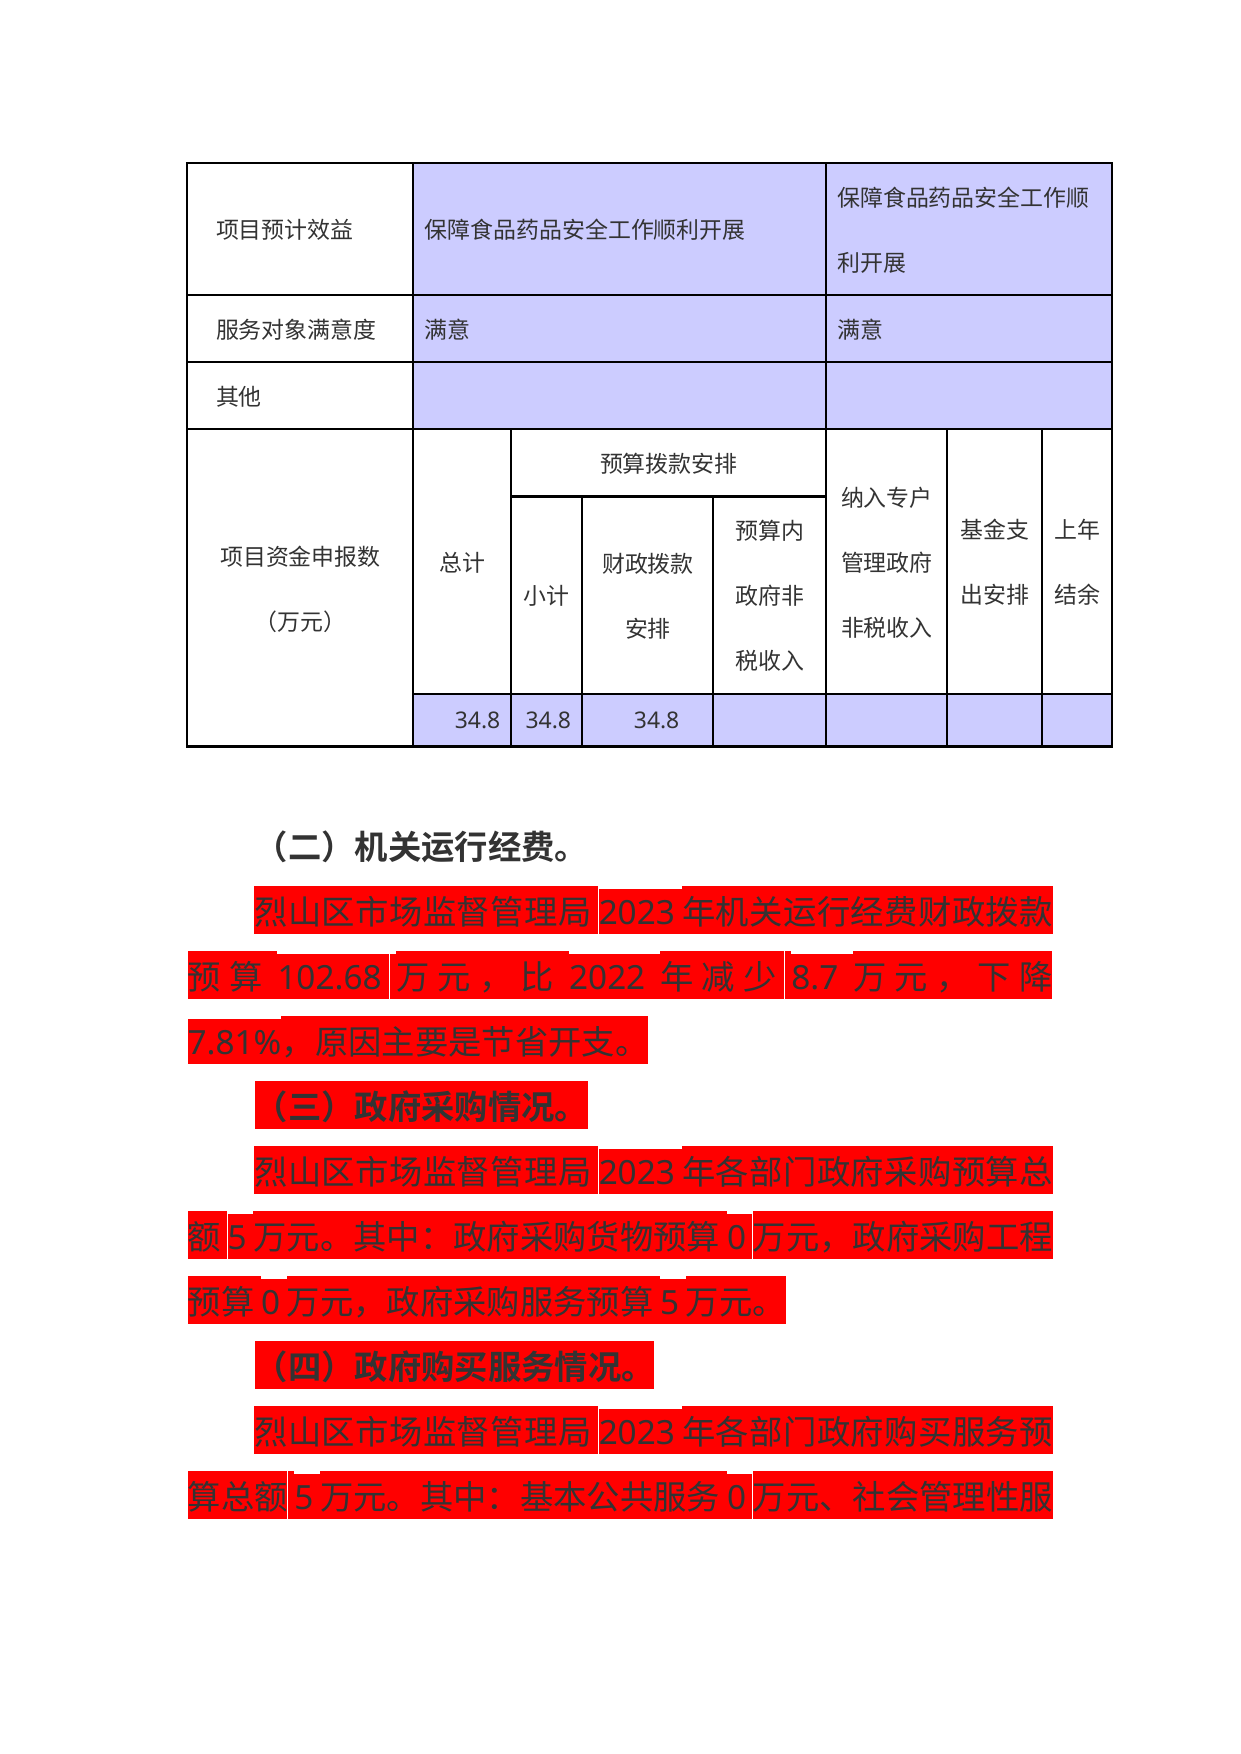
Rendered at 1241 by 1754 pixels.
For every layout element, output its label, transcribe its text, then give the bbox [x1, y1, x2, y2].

table_cell 34.8 [512, 695, 581, 745]
text （二）机关运行经费。 [187, 812, 1053, 877]
table_cell 纳入专户管理政府非税收入 [827, 430, 946, 692]
table_cell [414, 363, 825, 428]
table_cell 34.8 [414, 695, 510, 745]
text （四）政府购买服务情况。 [187, 1332, 1053, 1397]
table_cell [827, 363, 1111, 428]
table_cell 预算内政府非税收入 [714, 498, 825, 692]
text 烈山区市场监督管理局2023年机关运行经费财政拨款预算102.68万元，比2022年减少8.7万元，下降7.81%，原因主要是节省开支。 [187, 877, 1053, 1072]
table_cell 上年结余 [1043, 430, 1111, 692]
text 烈山区市场监督管理局2023年各部门政府采购预算总额5万元。其中：政府采购货物预算0万元，政府采购工程预算0万元，政府采购服务预算5万元。 [187, 1137, 1053, 1332]
table_cell [1043, 695, 1111, 745]
table_cell 财政拨款安排 [583, 498, 712, 692]
table_cell [714, 695, 825, 745]
table_cell 项目预计效益 [188, 164, 412, 294]
table_cell 总计 [414, 430, 510, 692]
table_cell 保障食品药品安全工作顺利开展 [827, 164, 1111, 294]
table_cell 34.8 [583, 695, 712, 745]
table_cell 满意 [414, 296, 825, 361]
table_cell 保障食品药品安全工作顺利开展 [414, 164, 825, 294]
text （三）政府采购情况。 [187, 1072, 1053, 1137]
table_cell 预算拨款安排 [512, 430, 825, 495]
table_cell 服务对象满意度 [188, 296, 412, 361]
table_cell [948, 695, 1041, 745]
table_cell 满意 [827, 296, 1111, 361]
table_cell 其他 [188, 363, 412, 428]
table_cell 基金支出安排 [948, 430, 1041, 692]
table_cell [827, 695, 946, 745]
table_cell 项目资金申报数（万元） [188, 430, 412, 745]
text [187, 1397, 1053, 1527]
table_cell 小计 [512, 498, 581, 692]
